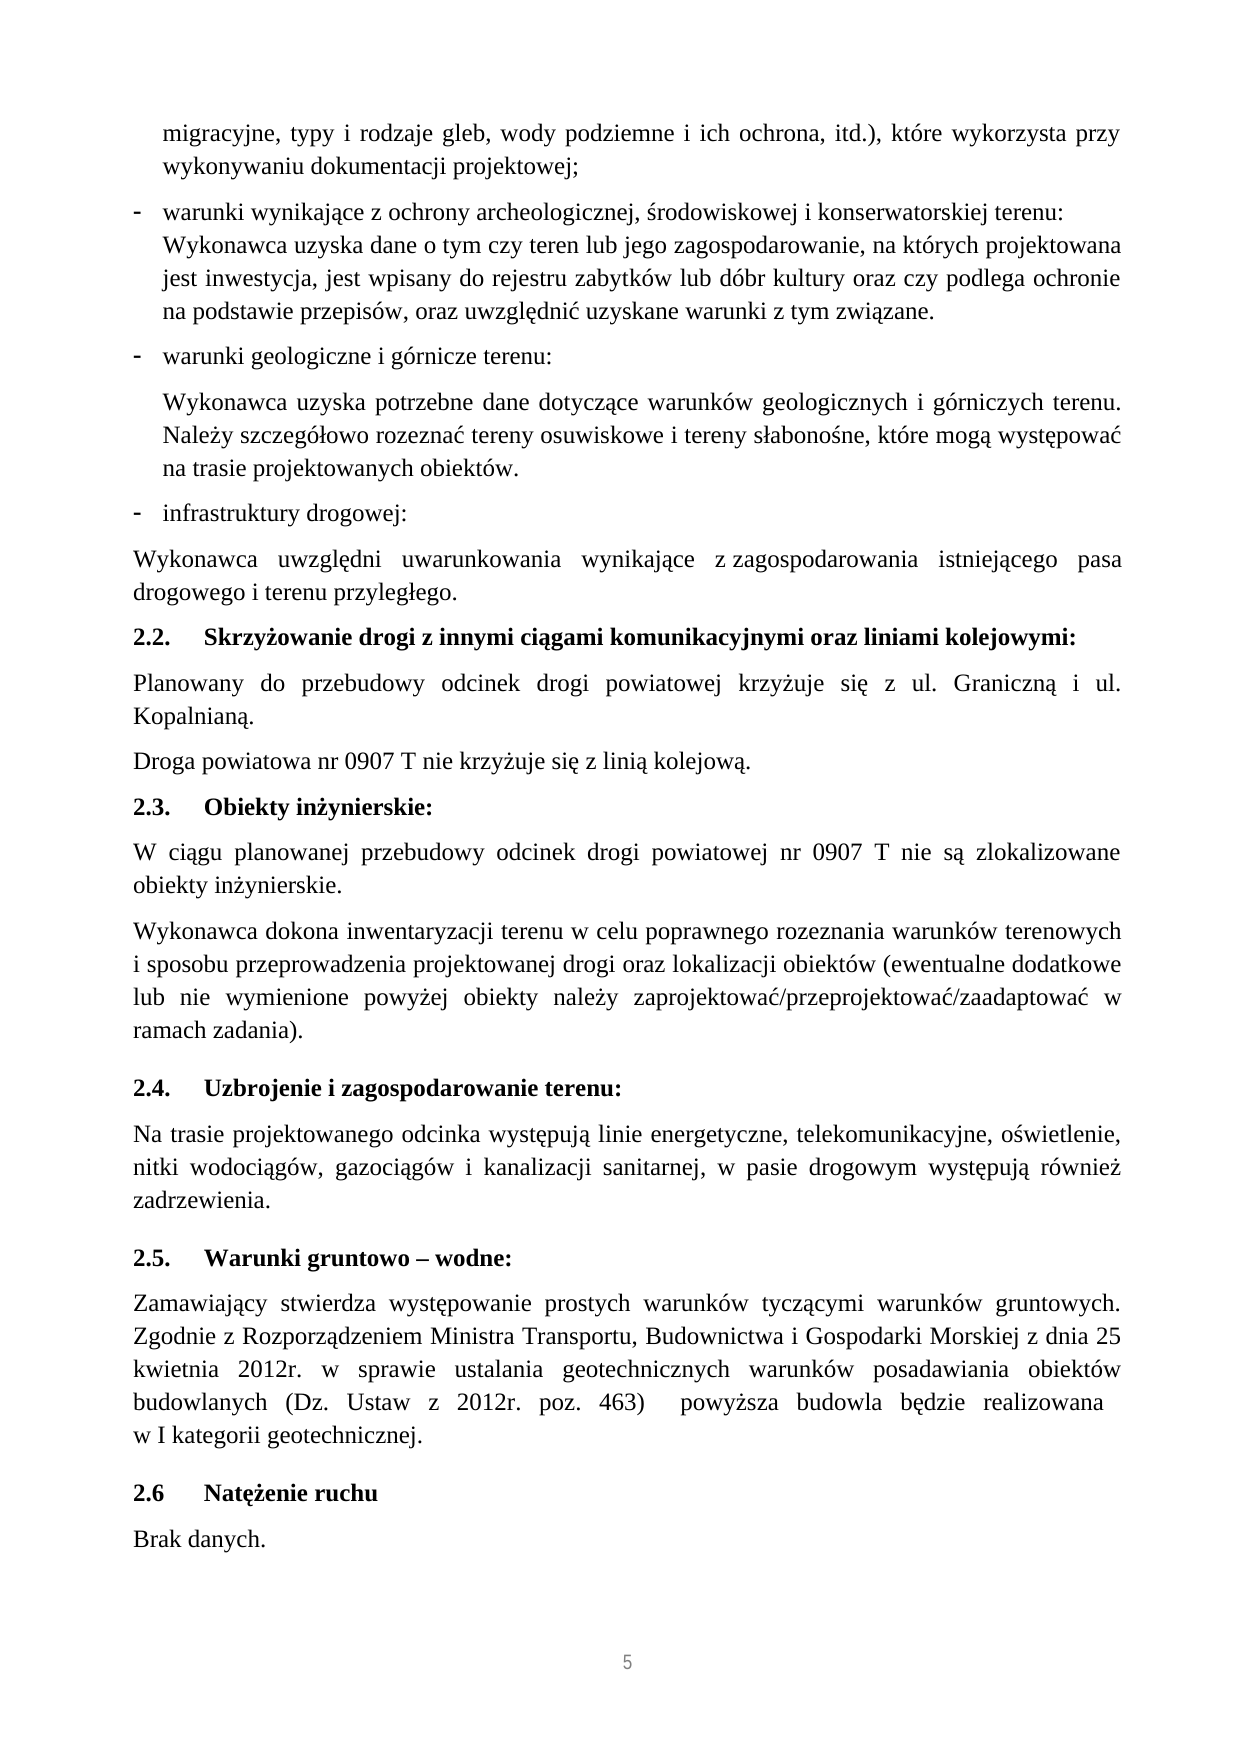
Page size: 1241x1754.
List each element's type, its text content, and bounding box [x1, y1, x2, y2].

text 2.5. Warunki gruntowo – wodne: [133, 1243, 1122, 1271]
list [133, 118, 1122, 180]
list infrastruktury drogowej: [133, 498, 1122, 527]
text Wykonawca dokona inwentaryzacji terenu w celu poprawnego rozeznania warunków terenowych i sposobu przeprowadzenia projektowanej drogi oraz lokalizacji obiektów (ewentualne dodatkowe lub nie wymienione powyżej obiekty należy zaprojektować/przeprojektować/zaadaptować w ramach zadania). [133, 916, 1122, 1044]
text Droga powiatowa nr 0907 T nie krzyżuje się z linią kolejową. [133, 746, 1122, 775]
text Planowany do przebudowy odcinek drogi powiatowej krzyżuje się z ul. Graniczną i ul. Kopalnianą. [133, 668, 1122, 730]
text W ciągu planowanej przebudowy odcinek drogi powiatowej nr 0907 T nie są zlokalizowane obiekty inżynierskie. [133, 837, 1122, 899]
text Wykonawca uwzględni uwarunkowania wynikające z zagospodarowania istniejącego pasa drogowego i terenu przyległego. [133, 544, 1122, 606]
text 2.3. Obiekty inżynierskie: [133, 792, 1122, 821]
text Wykonawca uzyska dane o tym czy teren lub jego zagospodarowanie, na których projektowana jest inwestycja, jest wpisany do rejestru zabytków lub dóbr kultury oraz czy podlega ochronie na podstawie przepisów, oraz uwzględnić uzyskane warunki z tym związane. [162, 230, 1122, 324]
text 2.6 Natężenie ruchu [133, 1478, 1122, 1507]
text Wykonawca uzyska potrzebne dane dotyczące warunków geologicznych i górniczych terenu. Należy szczegółowo rozeznać tereny osuwiskowe i tereny słabonośne, które mogą występować na trasie projektowanych obiektów. [162, 387, 1122, 482]
text Brak danych. [133, 1524, 1122, 1553]
text 2.2. Skrzyżowanie drogi z innymi ciągami komunikacyjnymi oraz liniami kolejowymi: [133, 622, 1122, 651]
list warunki wynikające z ochrony archeologicznej, środowiskowej i konserwatorskiej terenu: [133, 197, 1122, 225]
list warunki geologiczne i górnicze terenu: [133, 341, 1122, 370]
text Zamawiający stwierdza występowanie prostych warunków tyczącymi warunków gruntowych. Zgodnie z Rozporządzeniem Ministra Transportu, Budownictwa i Gospodarki Morskiej z dnia 25 kwietnia 2012r. w sprawie ustalania geotechnicznych warunków posadawiania obiektów budowlanych (Dz. Ustaw z 2012r. poz. 463) powyższa budowla będzie realizowana w I kategorii geotechnicznej. [133, 1288, 1122, 1449]
text 2.4. Uzbrojenie i zagospodarowanie terenu: [133, 1073, 1122, 1102]
text Na trasie projektowanego odcinka występują linie energetyczne, telekomunikacyjne, oświetlenie, nitki wodociągów, gazociągów i kanalizacji sanitarnej, w pasie drogowym występują również zadrzewienia. [133, 1119, 1122, 1213]
